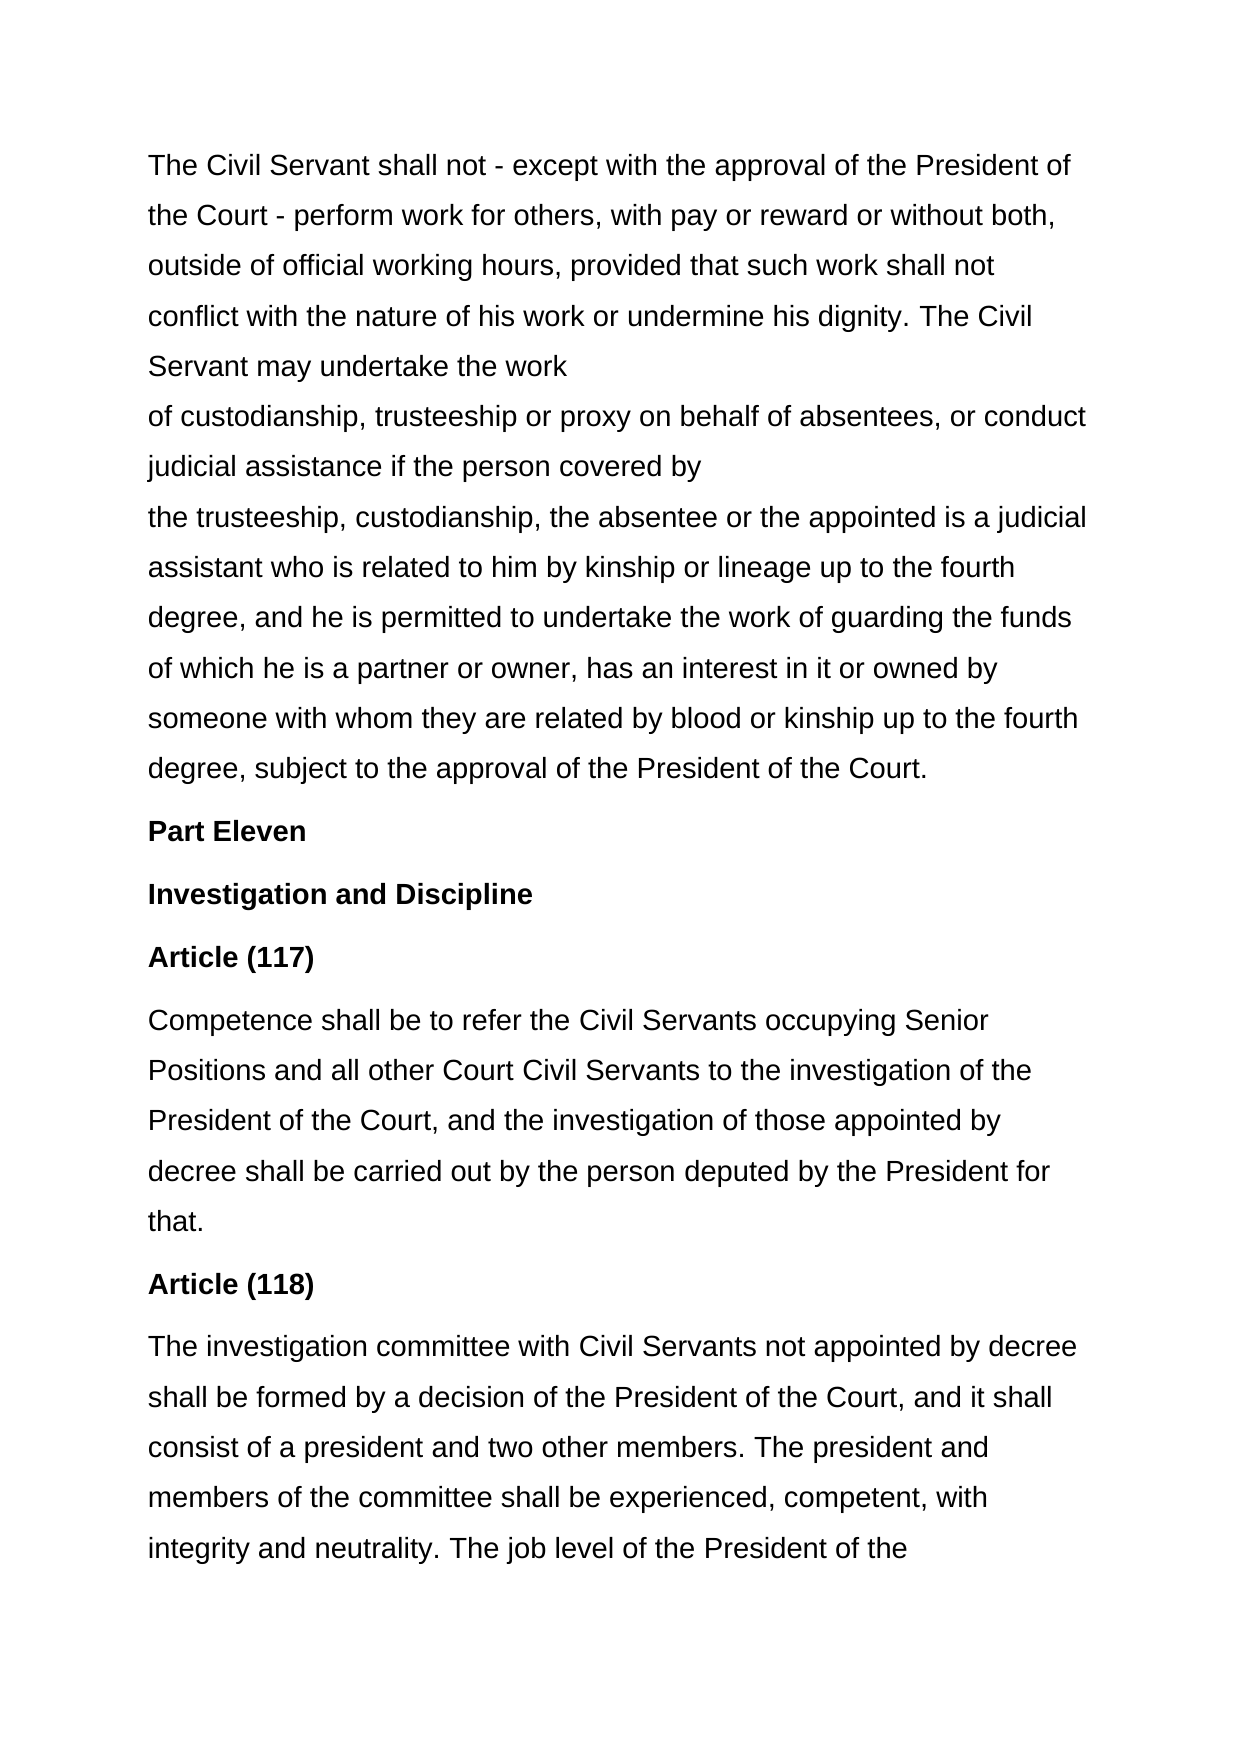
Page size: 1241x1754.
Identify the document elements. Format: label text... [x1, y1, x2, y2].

text The Civil Servant shall not - except with the approval of the President of the Court - perform work for others, with pay or reward or without both, outside of official working hours, provided that such work shall not conflict with the nature of his work or undermine his dignity. The Civil Servant may undertake the work of custodianship, trusteeship or proxy on behalf of absentees, or conduct judicial assistance if the person covered by the trusteeship, custodianship, the absentee or the appointed is a judicial assistant who is related to him by kinship or lineage up to the fourth degree, and he is permitted to undertake the work of guarding the funds of which he is a partner or owner, has an interest in it or owned by someone with whom they are related by blood or kinship up to the fourth degree, subject to the approval of the President of the Court. [148, 148, 1093, 785]
text Article (117) [148, 940, 1093, 973]
text Investigation and Discipline [148, 877, 1093, 911]
text Competence shall be to refer the Civil Servants occupying Senior Positions and all other Court Civil Servants to the investigation of the President of the Court, and the investigation of those appointed by decree shall be carried out by the person deputed by the President for that. [148, 1003, 1093, 1237]
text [148, 1329, 1093, 1564]
text Part Eleven [148, 814, 1093, 848]
text Article (118) [148, 1267, 1093, 1300]
